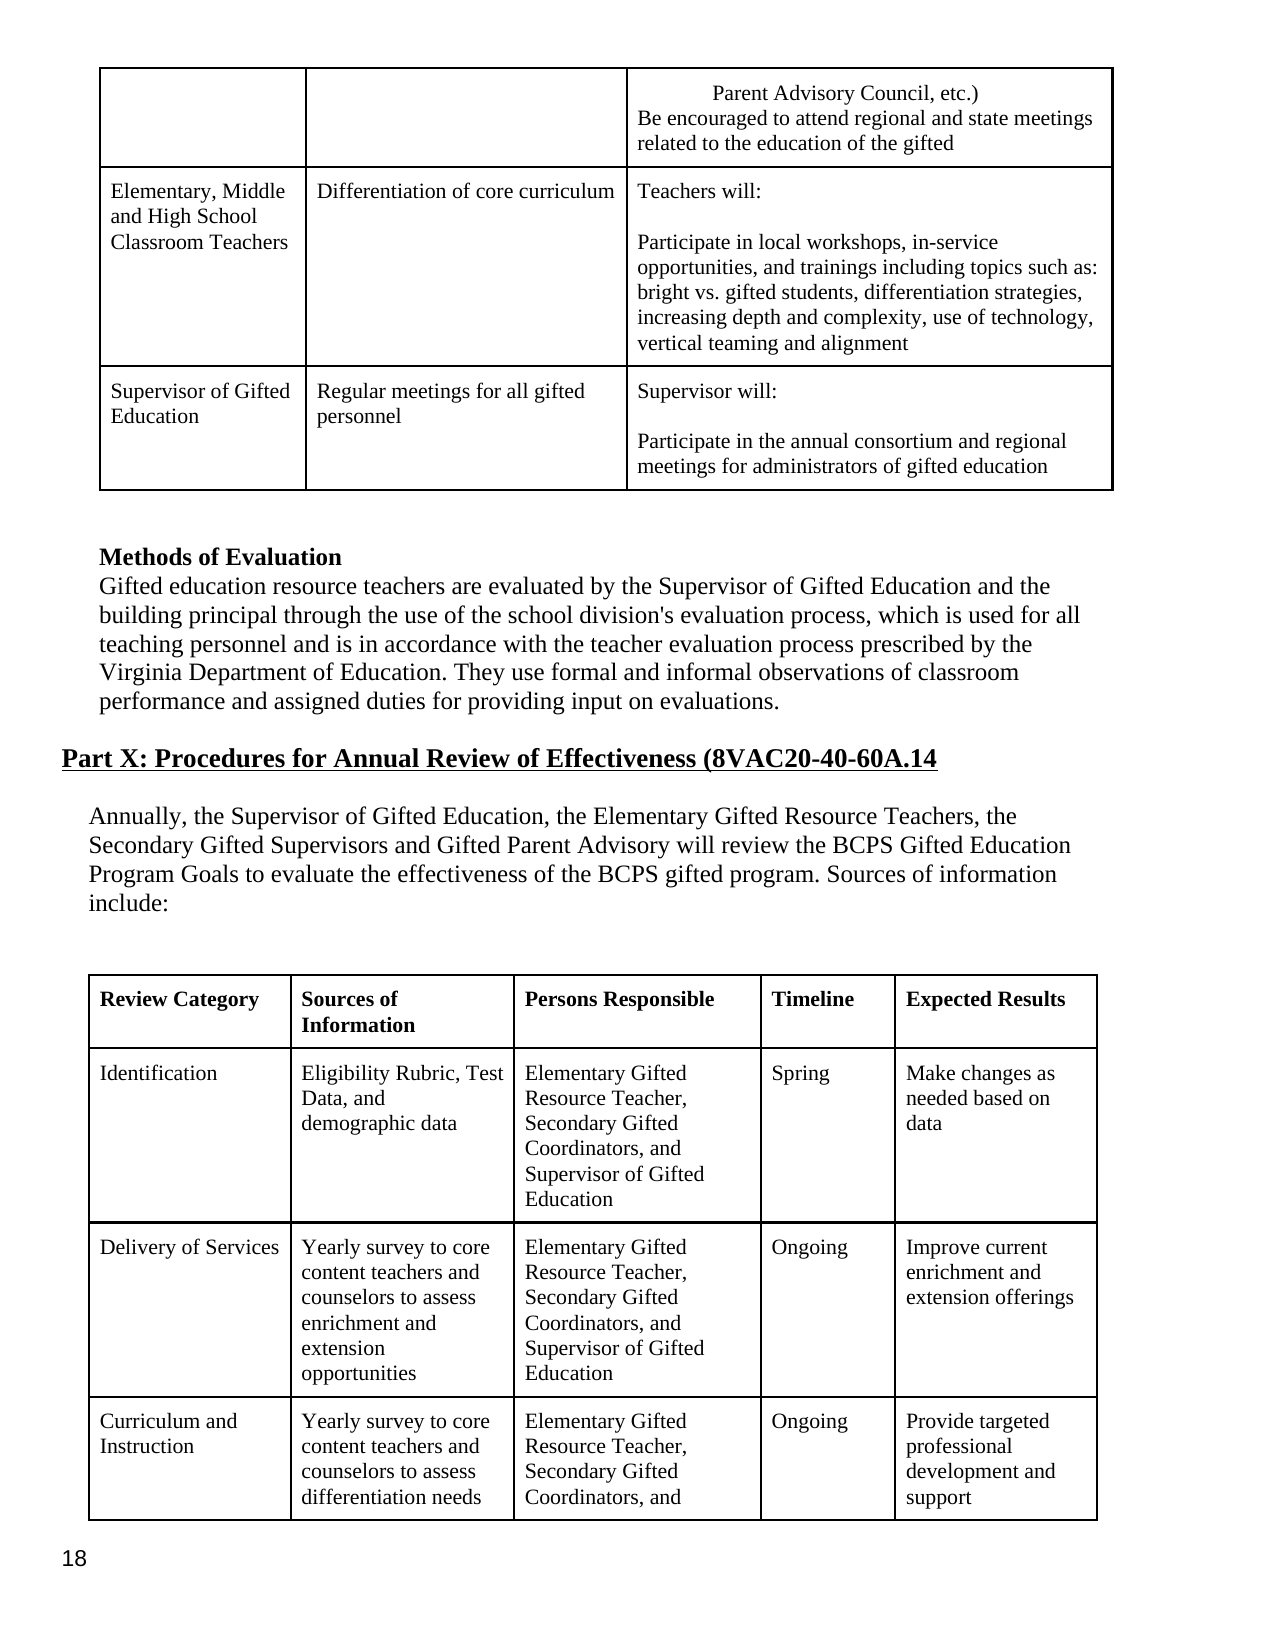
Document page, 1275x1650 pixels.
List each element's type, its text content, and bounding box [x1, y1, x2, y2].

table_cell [90, 1398, 290, 1519]
text Part X: Procedures for Annual Review of Effectiveness (8VAC20-40-60A.14 [61, 743, 1227, 774]
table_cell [307, 69, 626, 166]
table_cell Improve current enrichment and extension offerings [896, 1224, 1096, 1396]
table_cell Spring [762, 1049, 894, 1221]
table_header Timeline [762, 976, 894, 1047]
table_cell Supervisor will: Participate in the annual consortium and regional meetings for administrators of gifted education [628, 367, 1111, 489]
table_cell Regular meetings for all gifted personnel [307, 367, 626, 489]
text Annually, the Supervisor of Gifted Education, the Elementary Gifted Resource Teachers, the Secondary Gifted Supervisors and Gifted Parent Advisory will review the BCPS Gifted Education Program Goals to evaluate the effectiveness of the BCPS gifted program. Sources of information include: [88, 801, 1111, 916]
table_cell Teachers will: Participate in local workshops, in-service opportunities, and trainings including topics such as: bright vs. gifted students, differentiation strategies, increasing depth and complexity, use of technology, vertical teaming and alignment [628, 168, 1111, 365]
table_header Expected Results [896, 976, 1096, 1047]
table_cell Supervisor of Gifted Education [101, 367, 305, 489]
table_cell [515, 1398, 760, 1519]
table_cell Make changes as needed based on data [896, 1049, 1096, 1221]
table_cell Identification [90, 1049, 290, 1221]
table_cell Yearly survey to core content teachers and counselors to assess enrichment and extension opportunities [292, 1224, 513, 1396]
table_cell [628, 69, 1111, 166]
text Gifted education resource teachers are evaluated by the Supervisor of Gifted Education and the building principal through the use of the school division's evaluation process, which is used for all teaching personnel and is in accordance with the teacher evaluation process prescribed by the Virginia Department of Education. They use formal and informal observations of classroom performance and assigned duties for providing input on evaluations. [99, 571, 1111, 715]
table_header Review Category [90, 976, 290, 1047]
table_cell Differentiation of core curriculum [307, 168, 626, 365]
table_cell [896, 1398, 1096, 1519]
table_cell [101, 69, 305, 166]
table_cell Elementary, Middle and High School Classroom Teachers [101, 168, 305, 365]
table_cell Eligibility Rubric, Test Data, and demographic data [292, 1049, 513, 1221]
table_header Sources of Information [292, 976, 513, 1047]
table_cell Delivery of Services [90, 1224, 290, 1396]
table_header Persons Responsible [515, 976, 760, 1047]
text Methods of Evaluation [99, 542, 1111, 571]
table_cell Elementary Gifted Resource Teacher, Secondary Gifted Coordinators, and Supervisor of Gifted Education [515, 1224, 760, 1396]
table_cell Elementary Gifted Resource Teacher, Secondary Gifted Coordinators, and Supervisor of Gifted Education [515, 1049, 760, 1221]
table_cell Ongoing [762, 1224, 894, 1396]
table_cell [292, 1398, 513, 1519]
table_cell Ongoing [762, 1398, 894, 1519]
